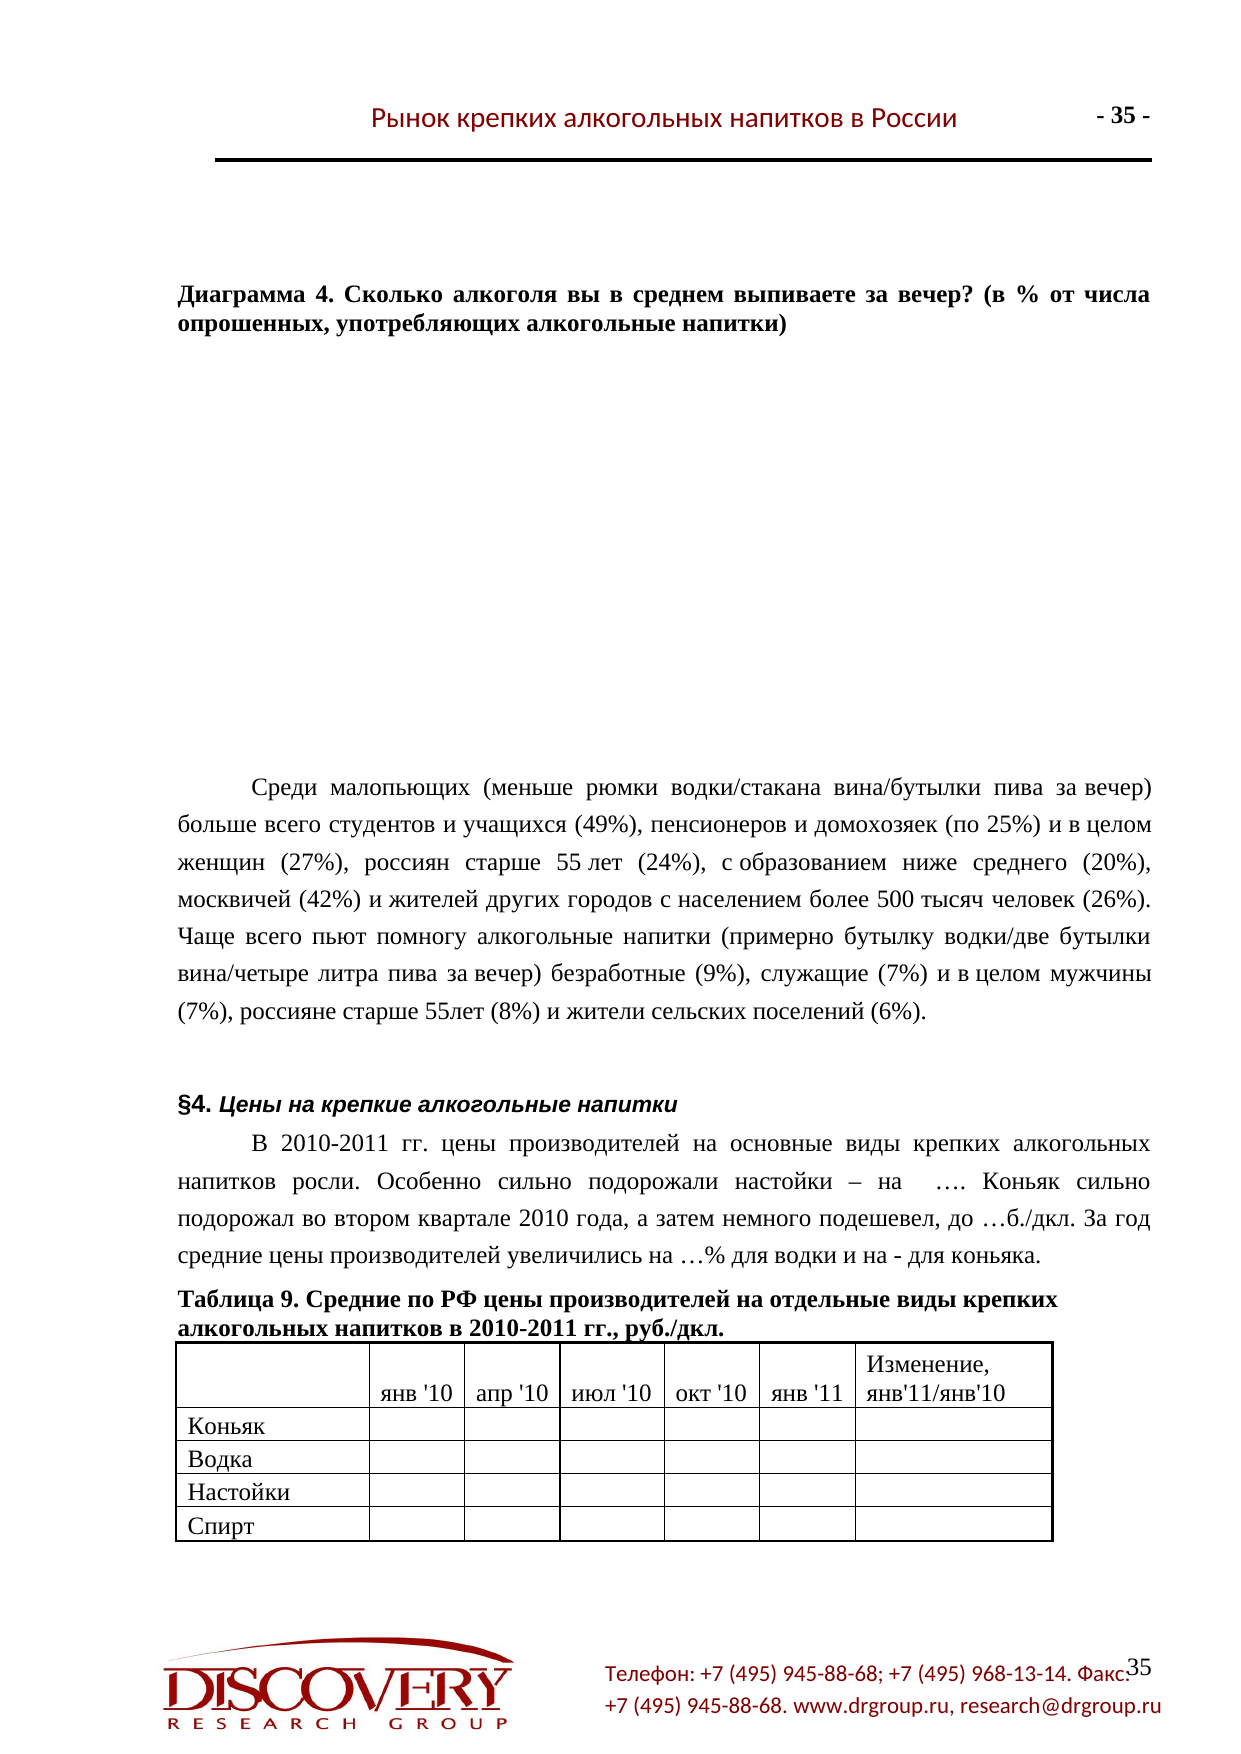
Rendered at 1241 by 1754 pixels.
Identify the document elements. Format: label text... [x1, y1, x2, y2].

table_cell [370, 1507, 464, 1540]
table_cell [370, 1408, 464, 1440]
table_cell [665, 1441, 759, 1473]
table_cell [561, 1507, 664, 1540]
table_header апр '10 [465, 1344, 559, 1407]
table_cell Водка [177, 1441, 369, 1473]
text В 2010-2011 гг. цены производителей на основные виды крепких алкогольных напитков росли. Особенно сильно подорожали настойки – на …. Коньяк сильно подорожал во втором квартале 2010 года, а затем немного подешевел, до …б./дкл. За год средние цены производителей увеличились на …% для водки и на - для коньяка. [177, 1128, 1152, 1269]
table_cell [561, 1441, 664, 1473]
table_cell Спирт [177, 1507, 369, 1540]
table_cell [465, 1474, 559, 1506]
table_header [177, 1344, 369, 1407]
table_cell [856, 1474, 1051, 1506]
table_cell [760, 1408, 855, 1440]
table_cell [561, 1474, 664, 1506]
table_cell [760, 1441, 855, 1473]
table_cell [760, 1507, 855, 1540]
subtitle §4. Цены на крепкие алкогольные напитки [177, 1089, 1152, 1118]
picture [149, 1632, 524, 1736]
table_cell [665, 1408, 759, 1440]
table_cell [465, 1408, 559, 1440]
table_cell [370, 1441, 464, 1473]
table_cell [561, 1408, 664, 1440]
table_header янв '11 [760, 1344, 855, 1407]
table_cell [665, 1507, 759, 1540]
table_header окт '10 [665, 1344, 759, 1407]
table_cell [465, 1441, 559, 1473]
table_cell [856, 1441, 1051, 1473]
table_cell [665, 1474, 759, 1506]
table_cell [856, 1507, 1051, 1540]
table_cell [760, 1474, 855, 1506]
table_cell Настойки [177, 1474, 369, 1506]
table_header янв '10 [370, 1344, 464, 1407]
table_cell [370, 1474, 464, 1506]
table_cell [856, 1408, 1051, 1440]
table_cell [465, 1507, 559, 1540]
table_header июл '10 [561, 1344, 664, 1407]
table_header Изменение, янв'11/янв'10 [856, 1344, 1051, 1407]
text Среди малопьющих (меньше рюмки водки/стакана вина/бутылки пива за вечер) больше всего студентов и учащихся (49%), пенсионеров и домохозяек (по 25%) и в целом женщин (27%), россиян старше 55 лет (24%), с образованием ниже среднего (20%), москвичей (42%) и жителей других городов с населением более 500 тысяч человек (26%). Чаще всего пьют помногу алкогольные напитки (примерно бутылку водки/две бутылки вина/четыре литра пива за вечер) безработные (9%), служащие (7%) и в целом мужчины (7%), россияне старше 55лет (8%) и жители сельских поселений (6%). [177, 772, 1152, 1024]
table_cell Коньяк [177, 1408, 369, 1440]
